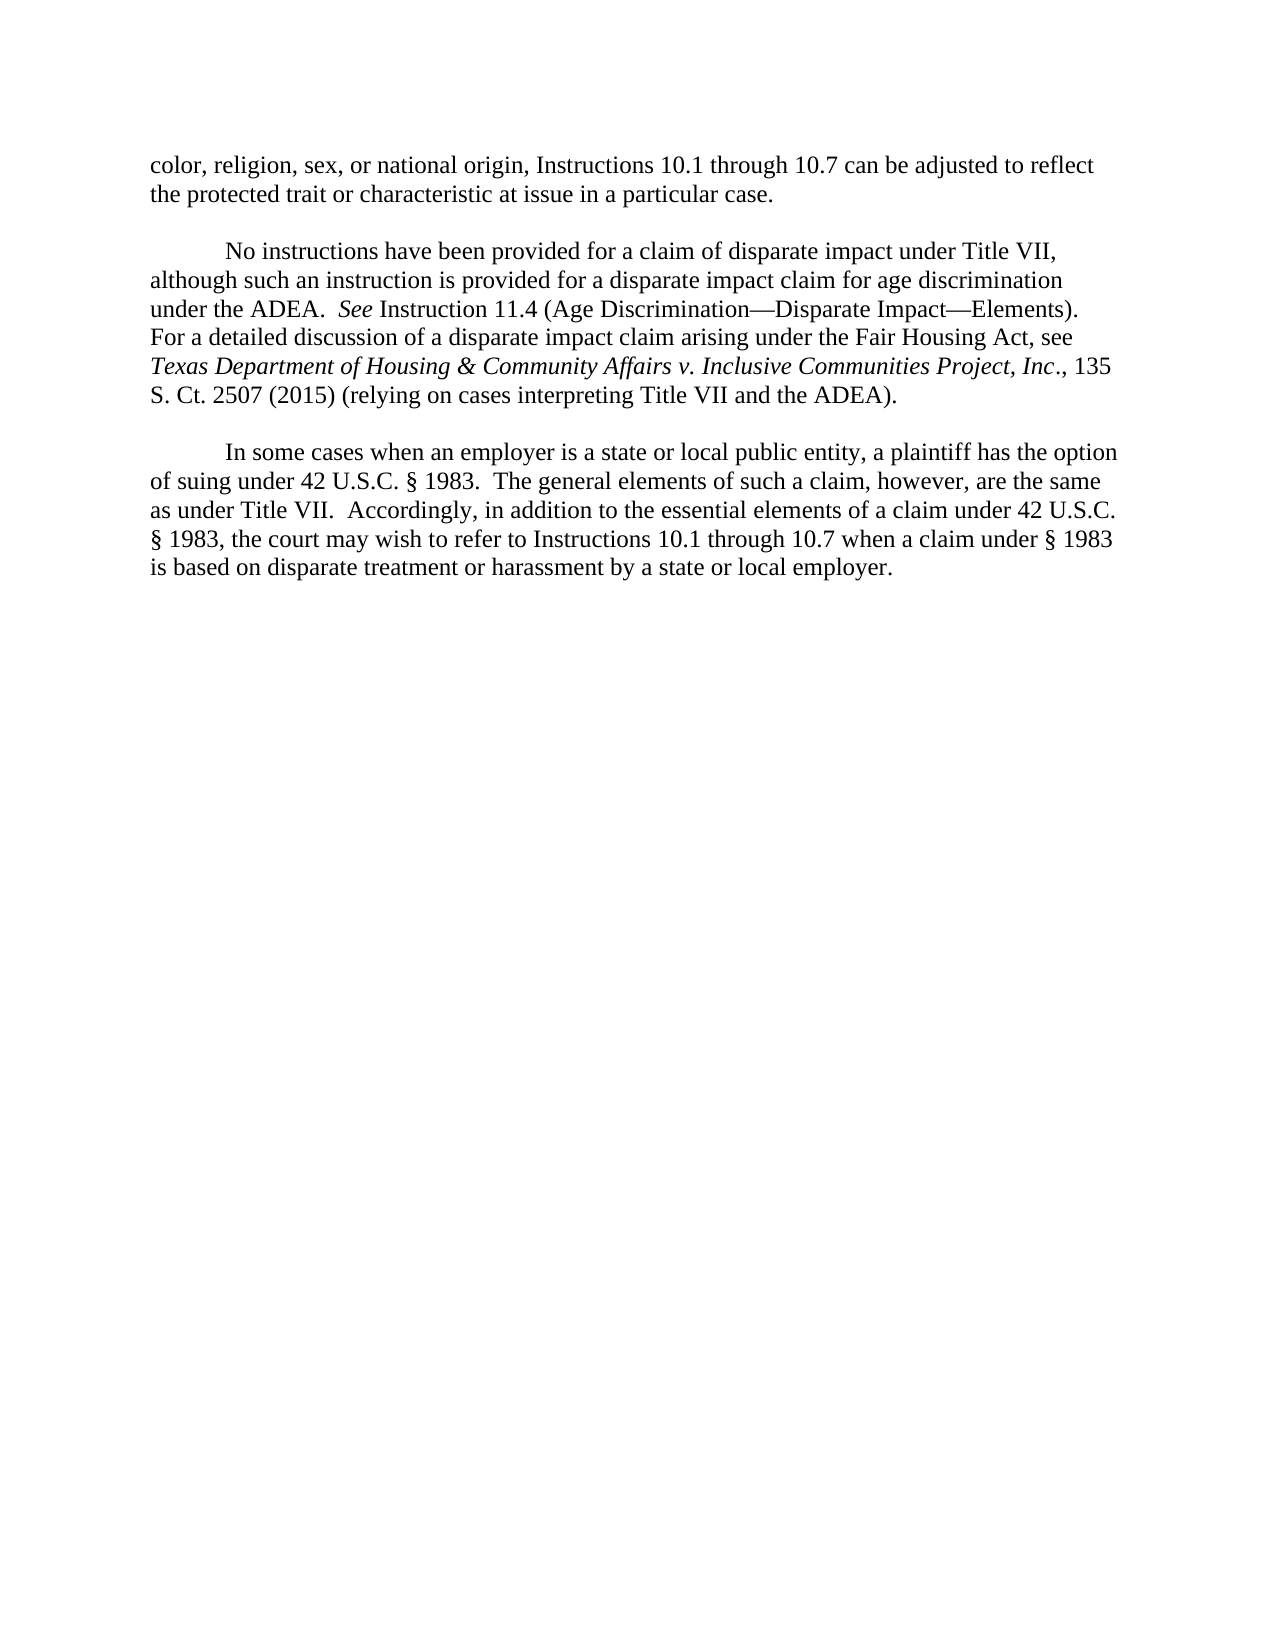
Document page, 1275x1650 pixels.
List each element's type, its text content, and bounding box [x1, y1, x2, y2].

text No instructions have been provided for a claim of disparate impact under Title VII, although such an instruction is provided for a disparate impact claim for age discrimination under the ADEA. See Instruction 11.4 (Age Discrimination—Disparate Impact—Elements). For a detailed discussion of a disparate impact claim arising under the Fair Housing Act, see Texas Department of Housing & Community Affairs v. Inclusive Communities Project, Inc., 135 S. Ct. 2507 (2015) (relying on cases interpreting Title VII and the ADEA). [150, 236, 1125, 409]
text In some cases when an employer is a state or local public entity, a plaintiff has the option of suing under 42 U.S.C. § 1983. The general elements of such a claim, however, are the same as under Title VII. Accordingly, in addition to the essential elements of a claim under 42 U.S.C. § 1983, the court may wish to refer to Instructions 10.1 through 10.7 when a claim under § 1983 is based on disparate treatment or harassment by a state or local employer. [150, 437, 1125, 581]
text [150, 150, 1125, 207]
